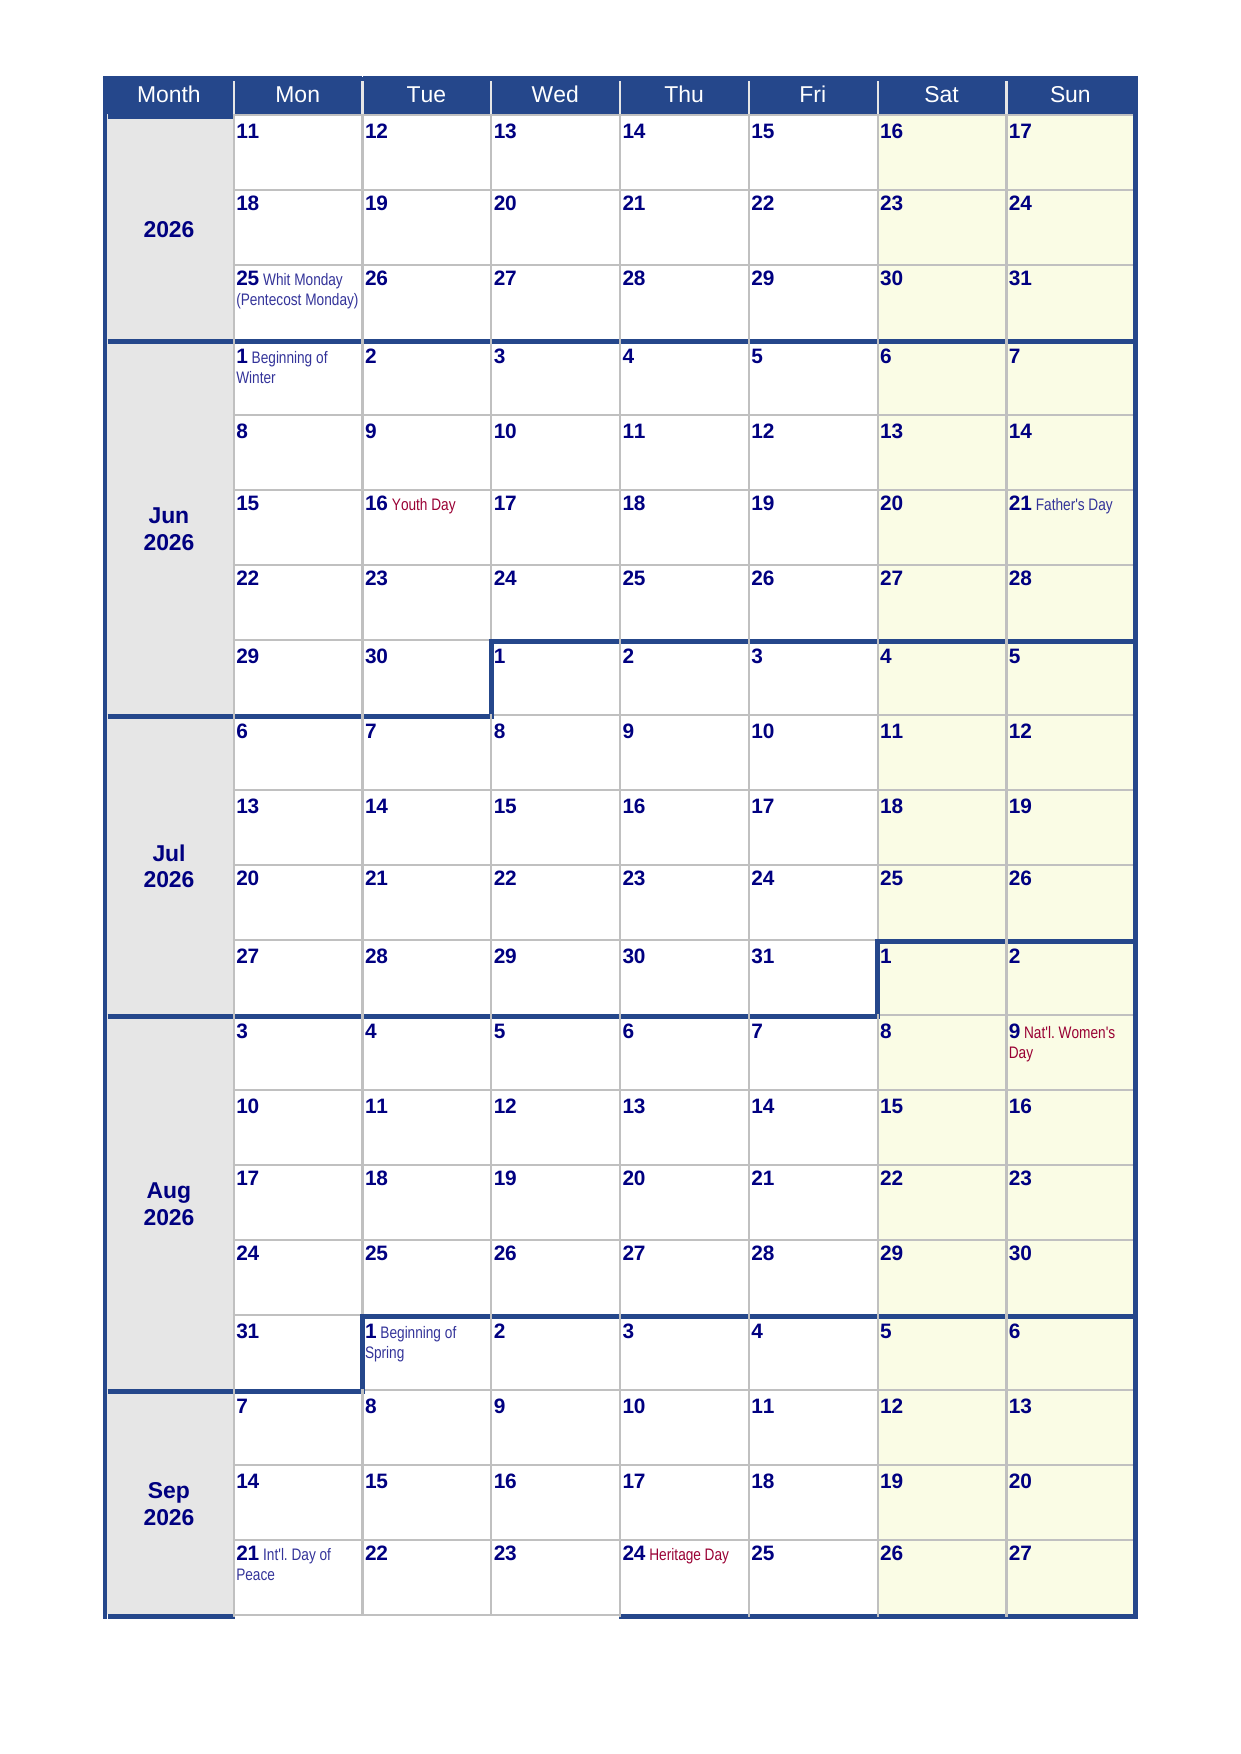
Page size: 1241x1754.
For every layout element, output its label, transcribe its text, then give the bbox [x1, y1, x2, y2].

table_cell 11 [235, 116, 361, 189]
table_cell 2 [364, 344, 490, 414]
table_header Thu [621, 81, 748, 114]
table_cell 9 [364, 416, 490, 489]
table_header Fri [750, 81, 877, 114]
table_cell 11 [621, 416, 748, 489]
table_cell 26 [1008, 866, 1133, 939]
table_cell 10 [235, 1091, 361, 1164]
table_cell 13 [879, 416, 1005, 489]
table_cell 4 [750, 1319, 877, 1389]
table_cell 26 [750, 566, 877, 639]
table_cell 19 [492, 1166, 619, 1239]
table_cell 4 [621, 344, 748, 414]
table_cell May 2026 [107, 115, 233, 339]
table_cell 25 [364, 1241, 490, 1314]
table_cell 20 [621, 1166, 748, 1239]
table_cell 24 [1008, 191, 1133, 264]
table_cell 20 [492, 191, 619, 264]
table_cell 1 [494, 644, 619, 714]
table_cell 18 [235, 191, 361, 264]
table_cell 18 [364, 1166, 490, 1239]
table_cell 3 [492, 344, 619, 414]
table_cell 6 [879, 344, 1005, 414]
table_cell 21 Father's Day [1008, 491, 1133, 564]
table_cell 25 [750, 1541, 877, 1614]
table_cell 20 [235, 866, 361, 939]
table_cell 13 [235, 791, 361, 864]
table_cell 14 [1008, 416, 1133, 489]
table_cell 14 [621, 116, 748, 189]
table_cell 31 [235, 1316, 360, 1389]
table_cell 12 [750, 416, 877, 489]
table_cell 18 [621, 491, 748, 564]
table_cell 12 [492, 1091, 619, 1164]
table_cell 29 [879, 1241, 1005, 1314]
table_cell 6 [621, 1019, 748, 1089]
table_cell 9 Nat'l. Women's Day [1008, 1016, 1133, 1089]
table_cell 22 [364, 1541, 490, 1614]
table_cell 3 [235, 1019, 361, 1089]
table_cell 12 [1008, 716, 1133, 789]
table_cell 30 [879, 266, 1005, 339]
table_cell 2 [492, 1319, 619, 1389]
table_cell 25 [621, 566, 748, 639]
table_cell 27 [492, 266, 619, 339]
table_cell 1 Beginning of Spring [365, 1319, 490, 1389]
table_cell 27 [621, 1241, 748, 1314]
table_cell 10 [750, 716, 877, 789]
table_cell Jun 2026 [107, 340, 233, 714]
table_cell 19 [364, 191, 490, 264]
table_cell 24 [235, 1241, 361, 1314]
table_cell 27 [235, 941, 361, 1014]
table_cell 18 [879, 791, 1005, 864]
table_cell 15 [235, 491, 361, 564]
table_cell 7 [235, 1394, 361, 1464]
table_header Sun [1008, 81, 1133, 114]
table_cell 16 Youth Day [364, 491, 490, 564]
table_cell 10 [621, 1391, 748, 1464]
table_cell 2 [1008, 944, 1133, 1014]
table_cell 4 [879, 644, 1005, 714]
table_cell 12 [364, 116, 490, 189]
table_cell 7 [1008, 344, 1133, 414]
table_cell 13 [1008, 1391, 1133, 1464]
table_cell 22 [235, 566, 361, 639]
table_cell 28 [621, 266, 748, 339]
table_cell 3 [750, 644, 877, 714]
table_cell 26 [364, 266, 490, 339]
table_header Wed [492, 81, 619, 114]
table_cell 2 [621, 644, 748, 714]
table_cell 28 [750, 1241, 877, 1314]
table_cell 11 [364, 1091, 490, 1164]
table_cell 13 [621, 1091, 748, 1164]
table_cell 8 [492, 716, 619, 789]
table_cell 1 Beginning of Winter [235, 344, 361, 414]
table_cell 15 [750, 116, 877, 189]
table_cell 20 [1008, 1466, 1133, 1539]
table_cell 5 [1008, 644, 1133, 714]
table_cell 25 [879, 866, 1005, 939]
table_header Month [107, 81, 233, 114]
table_cell 24 [492, 566, 619, 639]
table_header Mon [235, 81, 361, 114]
table_cell 15 [492, 791, 619, 864]
table_cell 22 [879, 1166, 1005, 1239]
table_cell 27 [1008, 1541, 1133, 1614]
table_header Sat [879, 81, 1005, 114]
table_cell 21 [364, 866, 490, 939]
table_cell 24 Heritage Day [621, 1541, 748, 1614]
table_cell 25 Whit Monday (Pentecost Monday) [235, 266, 361, 339]
table_cell 26 [879, 1541, 1005, 1614]
table_cell 5 [750, 344, 877, 414]
table_cell 24 [750, 866, 877, 939]
table_cell 18 [750, 1466, 877, 1539]
table_cell 11 [750, 1391, 877, 1464]
table_cell 19 [750, 491, 877, 564]
table_cell 22 [750, 191, 877, 264]
table_cell 8 [364, 1391, 490, 1464]
table_cell 5 [492, 1019, 619, 1089]
table_cell 13 [492, 116, 619, 189]
table_cell 27 [879, 566, 1005, 639]
table_cell 17 [750, 791, 877, 864]
table_cell 17 [1008, 116, 1133, 189]
table_cell 3 [621, 1319, 748, 1389]
table_cell 23 [621, 866, 748, 939]
table_cell 5 [879, 1319, 1005, 1389]
table_cell 21 [621, 191, 748, 264]
table_cell 14 [364, 791, 490, 864]
table_cell 4 [364, 1019, 490, 1089]
table_cell 10 [492, 416, 619, 489]
table_cell 12 [879, 1391, 1005, 1464]
table_cell 6 [235, 719, 361, 789]
table_header Tue [364, 81, 490, 114]
table_cell 7 [750, 1019, 877, 1089]
table_cell 14 [750, 1091, 877, 1164]
table_cell 16 [492, 1466, 619, 1539]
table_cell 29 [235, 641, 361, 714]
table_cell 1 [880, 944, 1005, 1014]
table_cell 8 [235, 416, 361, 489]
table_cell 30 [364, 641, 489, 714]
table_cell 6 [1008, 1319, 1133, 1389]
table_cell 19 [1008, 791, 1133, 864]
table_cell 30 [1008, 1241, 1133, 1314]
table_cell 8 [879, 1016, 1005, 1089]
table_cell 11 [879, 716, 1005, 789]
table_cell 17 [235, 1166, 361, 1239]
table_cell 26 [492, 1241, 619, 1314]
table_cell 28 [364, 941, 490, 1014]
table_cell 16 [879, 116, 1005, 189]
table_cell 29 [750, 266, 877, 339]
table_cell 23 [364, 566, 490, 639]
table_cell 23 [879, 191, 1005, 264]
table_cell 15 [364, 1466, 490, 1539]
table_cell 17 [621, 1466, 748, 1539]
table_cell 30 [621, 941, 748, 1014]
table_cell Aug 2026 [107, 1015, 233, 1389]
table_cell 20 [879, 491, 1005, 564]
table_cell 9 [621, 716, 748, 789]
table_cell 23 [492, 1541, 619, 1614]
table_cell 15 [879, 1091, 1005, 1164]
table_cell 31 [1008, 266, 1133, 339]
table_cell 9 [492, 1391, 619, 1464]
table_cell 7 [364, 719, 490, 789]
table_cell Sep 2026 [107, 1390, 233, 1614]
table_cell 23 [1008, 1166, 1133, 1239]
table_cell 31 [750, 941, 875, 1014]
table_cell 29 [492, 941, 619, 1014]
table_cell Jul 2026 [107, 715, 233, 1014]
table_cell 21 [750, 1166, 877, 1239]
table_cell 28 [1008, 566, 1133, 639]
table_cell 19 [879, 1466, 1005, 1539]
table_cell 16 [1008, 1091, 1133, 1164]
table_cell 16 [621, 791, 748, 864]
table_cell 17 [492, 491, 619, 564]
table_cell 22 [492, 866, 619, 939]
table_cell 14 [235, 1466, 361, 1539]
table_cell 21 Int'l. Day of Peace [235, 1541, 361, 1614]
